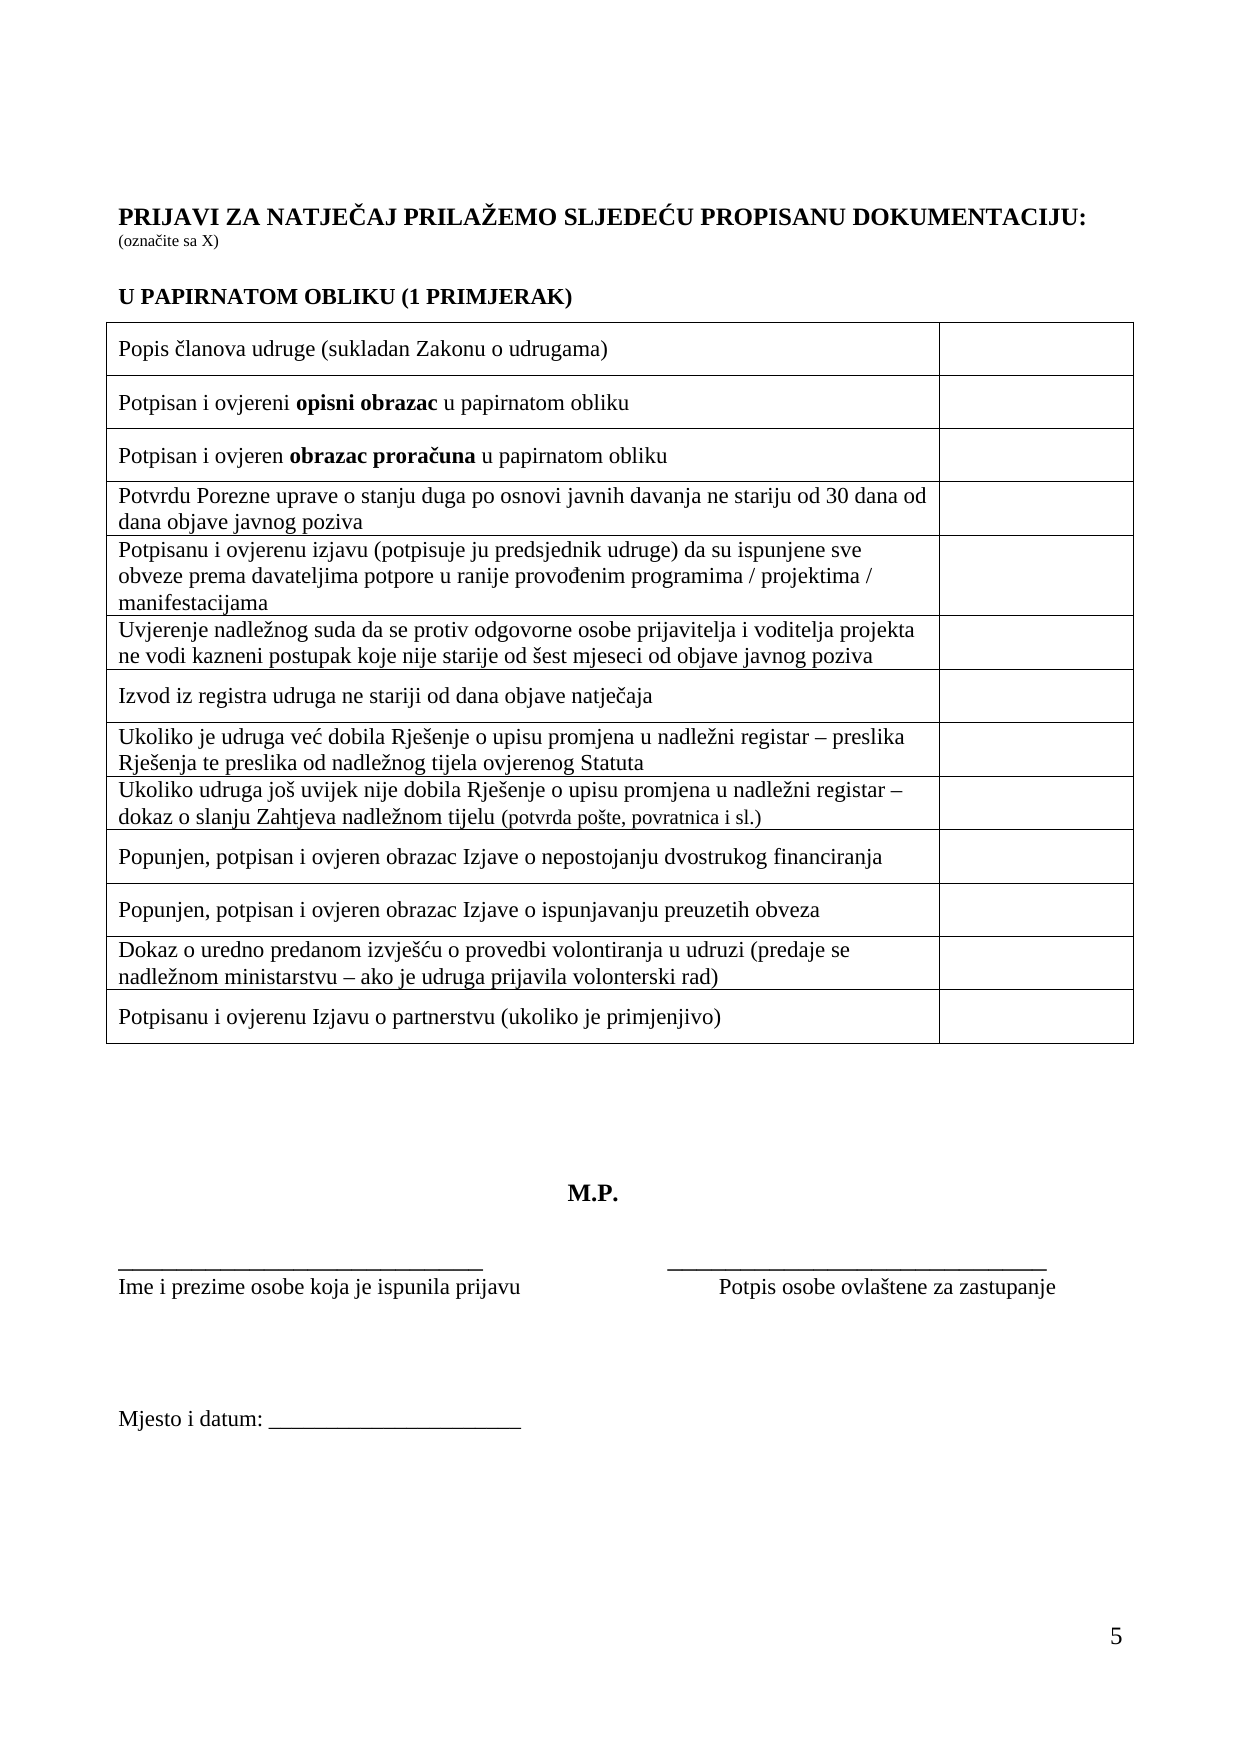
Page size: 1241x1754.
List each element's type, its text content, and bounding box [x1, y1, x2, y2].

table_cell Popunjen, potpisan i ovjeren obrazac Izjave o nepostojanju dvostrukog financiranja [107, 830, 939, 882]
table_cell Popunjen, potpisan i ovjeren obrazac Izjave o ispunjavanju preuzetih obveza [107, 884, 939, 936]
text (označite sa X) [118, 231, 1122, 250]
table_cell Potpisan i ovjereni opisni obrazac u papirnatom obliku [107, 376, 939, 428]
table_cell Potvrdu Porezne uprave o stanju duga po osnovi javnih davanja ne stariju od 30 dana od dana objave javnog poziva [107, 482, 939, 535]
table_cell Dokaz o uredno predanom izvješću o provedbi volontiranja u udruzi (predaje se nadležnom ministarstvu – ako je udruga prijavila volonterski rad) [107, 937, 939, 989]
table_cell Potpisanu i ovjerenu Izjavu o partnerstvu (ukoliko je primjenjivo) [107, 990, 939, 1042]
table_cell Ukoliko udruga još uvijek nije dobila Rješenje o upisu promjena u nadležni registar – dokaz o slanju Zahtjeva nadležnom tijelu (potvrda pošte, povratnica i sl.) [107, 777, 939, 829]
table_header Popis članova udruge (sukladan Zakonu o udrugama) [107, 323, 939, 375]
table_cell [940, 670, 1133, 722]
table_cell [940, 884, 1133, 936]
table_cell [940, 482, 1133, 535]
table_cell Ukoliko je udruga već dobila Rješenje o upisu promjena u nadležni registar – preslika Rješenja te preslika od nadležnog tijela ovjerenog Statuta [107, 723, 939, 776]
table_cell [940, 376, 1133, 428]
table_cell [940, 429, 1133, 481]
table_header [940, 323, 1133, 375]
text Mjesto i datum: ______________________ [118, 1405, 1122, 1432]
text _________________________ __________________________ [118, 1240, 1122, 1273]
table_cell Izvod iz registra udruga ne stariji od dana objave natječaja [107, 670, 939, 722]
text M.P. [118, 1178, 1122, 1206]
text U PAPIRNATOM OBLIKU (1 PRIMJERAK) [118, 283, 1122, 310]
table_cell [940, 830, 1133, 882]
table_cell [940, 937, 1133, 989]
table_cell [940, 990, 1133, 1042]
table_cell Potpisanu i ovjerenu izjavu (potpisuje ju predsjednik udruge) da su ispunjene sve obveze prema davateljima potpore u ranije provođenim programima / projektima / manifestacijama [107, 536, 939, 615]
table_cell [940, 616, 1133, 669]
table_cell [940, 777, 1133, 829]
text PRIJAVI ZA NATJEČAJ PRILAŽEMO SLJEDEĆU PROPISANU DOKUMENTACIJU: [118, 202, 1122, 231]
text Ime i prezime osobe koja je ispunila prijavu Potpis osobe ovlaštene za zastupanje [118, 1273, 1122, 1300]
table_cell Potpisan i ovjeren obrazac proračuna u papirnatom obliku [107, 429, 939, 481]
table_cell Uvjerenje nadležnog suda da se protiv odgovorne osobe prijavitelja i voditelja projekta ne vodi kazneni postupak koje nije starije od šest mjeseci od objave javnog poziva [107, 616, 939, 669]
table_cell [940, 723, 1133, 776]
table_cell [940, 536, 1133, 615]
